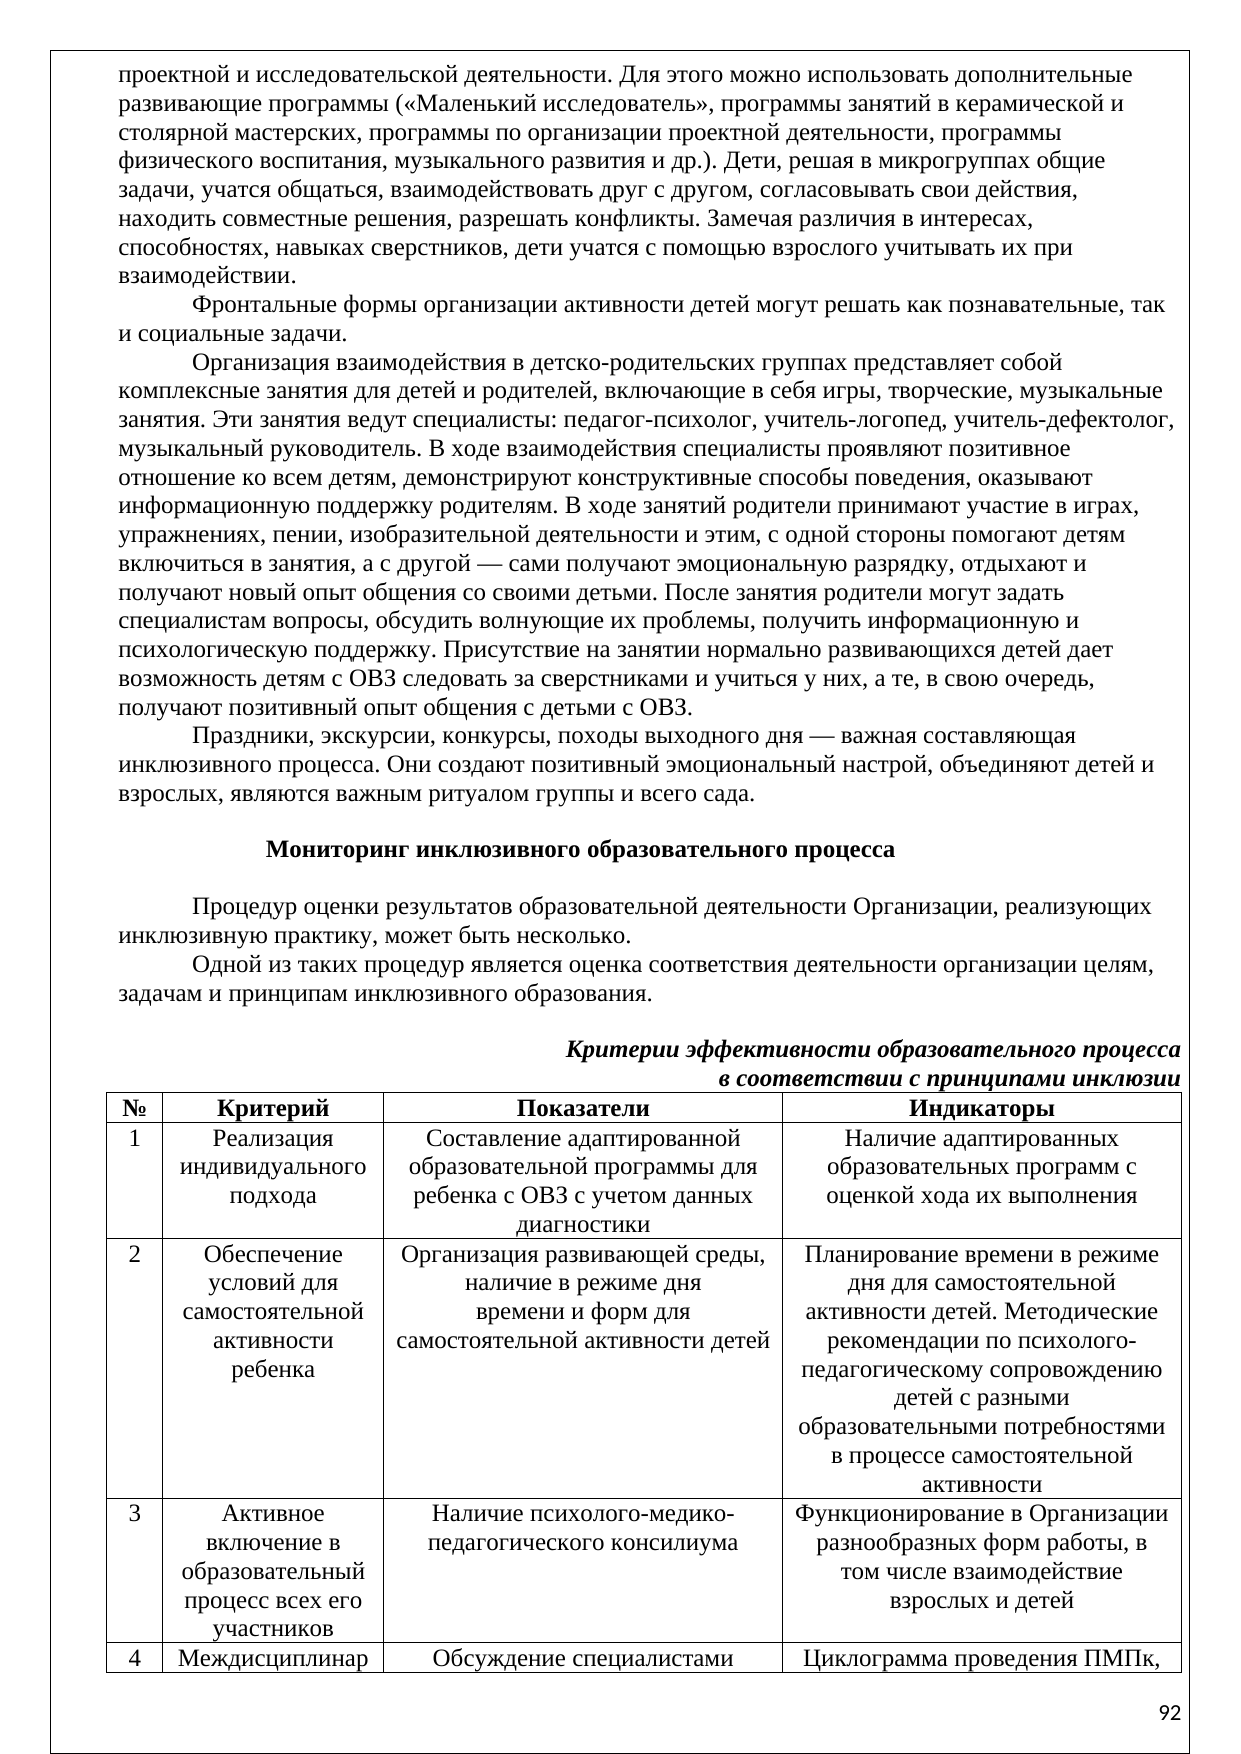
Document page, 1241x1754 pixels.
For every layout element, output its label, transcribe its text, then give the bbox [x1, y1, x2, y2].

table_cell Наличие адаптированных образовательных программ с оценкой хода их выполнения [783, 1123, 1181, 1238]
table_cell Обеспечение условий для самостоятельной активности ребенка [163, 1239, 383, 1497]
table_cell 1 [107, 1123, 162, 1238]
table_header № [107, 1093, 162, 1122]
text Праздники, экскурсии, конкурсы, походы выходного дня — важная составляющая инклюзивного процесса. Они создают позитивный эмоциональный настрой, объединяют детей и взрослых, являются важным ритуалом группы и всего сада. [118, 720, 1181, 834]
text Процедур оценки результатов образовательной деятельности Организации, реализующих инклюзивную практику, может быть несколько. [118, 891, 1181, 949]
text Одной из таких процедур является оценка соответствия деятельности организации целям, задачам и принципам инклюзивного образования. [118, 949, 1181, 1034]
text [118, 59, 1181, 289]
table_header Критерий [163, 1093, 383, 1122]
table_cell Планирование времени в режиме дня для самостоятельной активности детей. Методические рекомендации по психолого-педагогическому сопровождению детей с разными образовательными потребностями в процессе самостоятельной активности [783, 1239, 1181, 1497]
text в соответствии с принципами инклюзии [118, 1063, 1181, 1092]
table_cell 4 [107, 1643, 162, 1672]
table_cell Реализация индивидуального подхода [163, 1123, 383, 1238]
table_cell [163, 1643, 383, 1672]
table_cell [783, 1643, 1181, 1672]
table_cell 3 [107, 1499, 162, 1642]
table_cell Организация развивающей среды, наличие в режиме дня времени и форм для самостоятельной активности детей [384, 1239, 782, 1497]
table_cell Наличие психолого-медико-педагогического консилиума [384, 1499, 782, 1642]
text Фронтальные формы организации активности детей могут решать как познавательные, так и социальные задачи. [118, 289, 1181, 347]
table_header Показатели [384, 1093, 782, 1122]
table_cell 2 [107, 1239, 162, 1497]
table_header Индикаторы [783, 1093, 1181, 1122]
text Мониторинг инклюзивного образовательного процесса [192, 834, 1181, 891]
text Организация взаимодействия в детско-родительских группах представляет собой комплексные занятия для детей и родителей, включающие в себя игры, творческие, музыкальные занятия. Эти занятия ведут специалисты: педагог-психолог, учитель-логопед, учитель-дефектолог, музыкальный руководитель. В ходе взаимодействия специалисты проявляют позитивное отношение ко всем детям, демонстрируют конструктивные способы поведения, оказывают информационную поддержку родителям. В ходе занятий родители принимают участие в играх, упражнениях, пении, изобразительной деятельности и этим, с одной стороны помогают детям включиться в занятия, а с другой — сами получают эмоциональную разрядку, отдыхают и получают новый опыт общения со своими детьми. После занятия родители могут задать специалистам вопросы, обсудить волнующие их проблемы, получить информационную и психологическую поддержку. Присутствие на занятии нормально развивающихся детей дает возможность детям с ОВЗ следовать за сверстниками и учиться у них, а те, в свою очередь, получают позитивный опыт общения с детьми с ОВЗ. [118, 347, 1181, 720]
table_cell Составление адаптированной образовательной программы для ребенка с ОВЗ с учетом данных диагностики [384, 1123, 782, 1238]
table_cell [384, 1643, 782, 1672]
text Критерии эффективности образовательного процесса [118, 1034, 1181, 1063]
table_cell Активное включение в образовательный процесс всех его участников [163, 1499, 383, 1642]
table_cell Функционирование в Организации разнообразных форм работы, в том числе взаимодействие взрослых и детей [783, 1499, 1181, 1642]
